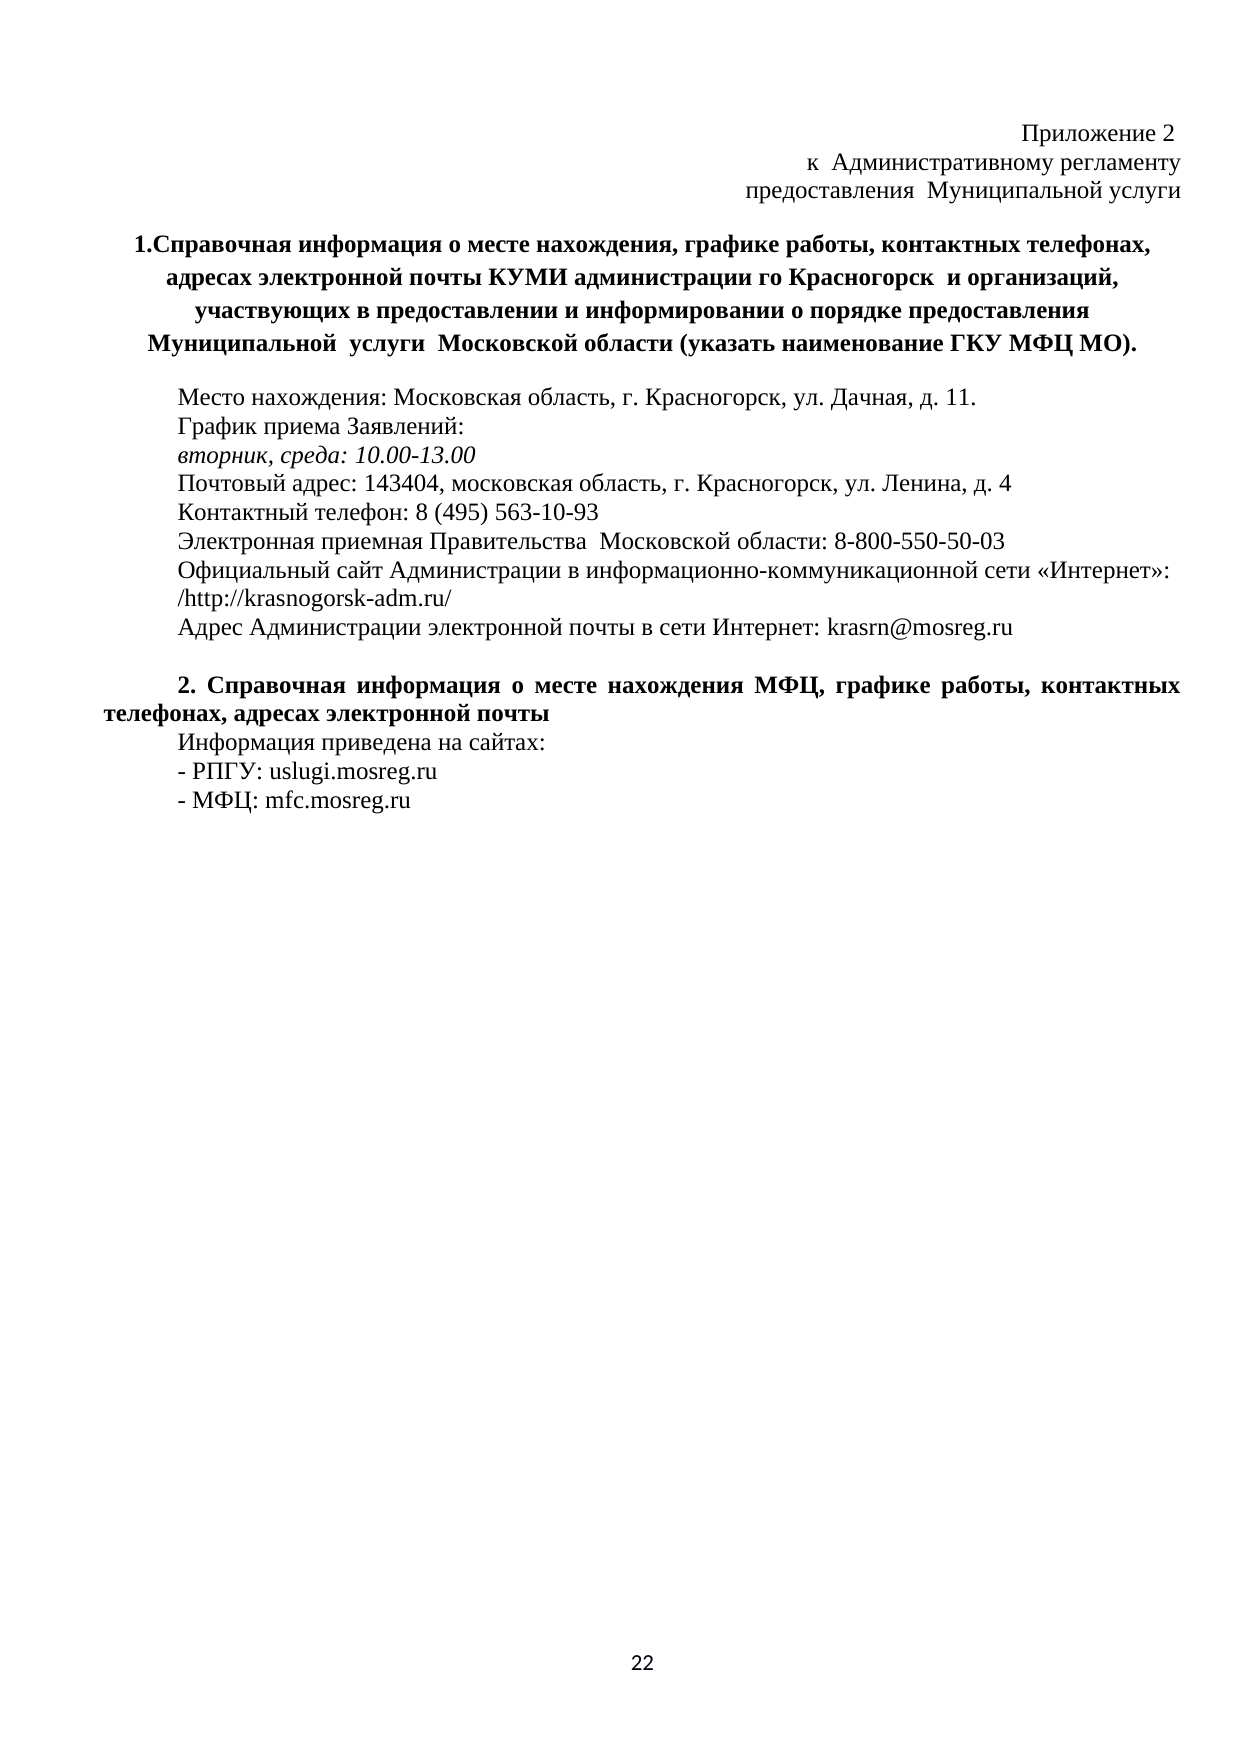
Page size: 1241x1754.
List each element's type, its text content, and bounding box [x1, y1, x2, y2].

text Информация приведена на сайтах: [103, 727, 1181, 756]
text Электронная приемная Правительства Московской области: 8-800-550-50-03 [103, 526, 1181, 555]
text - МФЦ: mfc.mosreg.ru [103, 785, 1181, 813]
text Официальный сайт Администрации в информационно-коммуникационной сети «Интернет»: [103, 555, 1181, 583]
text 1.Справочная информация о месте нахождения, графике работы, контактных телефонах, адресах электронной почты КУМИ администрации го Красногорск и организаций, участвующих в предоставлении и информировании о порядке предоставления Муниципальной услуги Московской области (указать наименование ГКУ МФЦ МО). [103, 229, 1181, 357]
text 2. Справочная информация о месте нахождения МФЦ, графике работы, контактных телефонах, адресах электронной почты [103, 670, 1181, 727]
text вторник, среда: 10.00-13.00 [103, 440, 1181, 468]
text Почтовый адрес: 143404, московская область, г. Красногорск, ул. Ленина, д. 4 [103, 468, 1181, 497]
text /http://krasnogorsk-adm.ru/ [103, 583, 1181, 612]
text Адрес Администрации электронной почты в сети Интернет: krasrn@mosreg.ru [103, 612, 1181, 641]
text График приема Заявлений: [103, 411, 1181, 440]
text Место нахождения: Московская область, г. Красногорск, ул. Дачная, д. 11. [103, 382, 1181, 411]
text Контактный телефон: 8 (495) 563-10-93 [103, 497, 1181, 526]
text - РПГУ: uslugi.mosreg.ru [103, 756, 1181, 785]
text Приложение 2 к Административному регламенту предоставления Муниципальной услуги [650, 118, 1181, 204]
